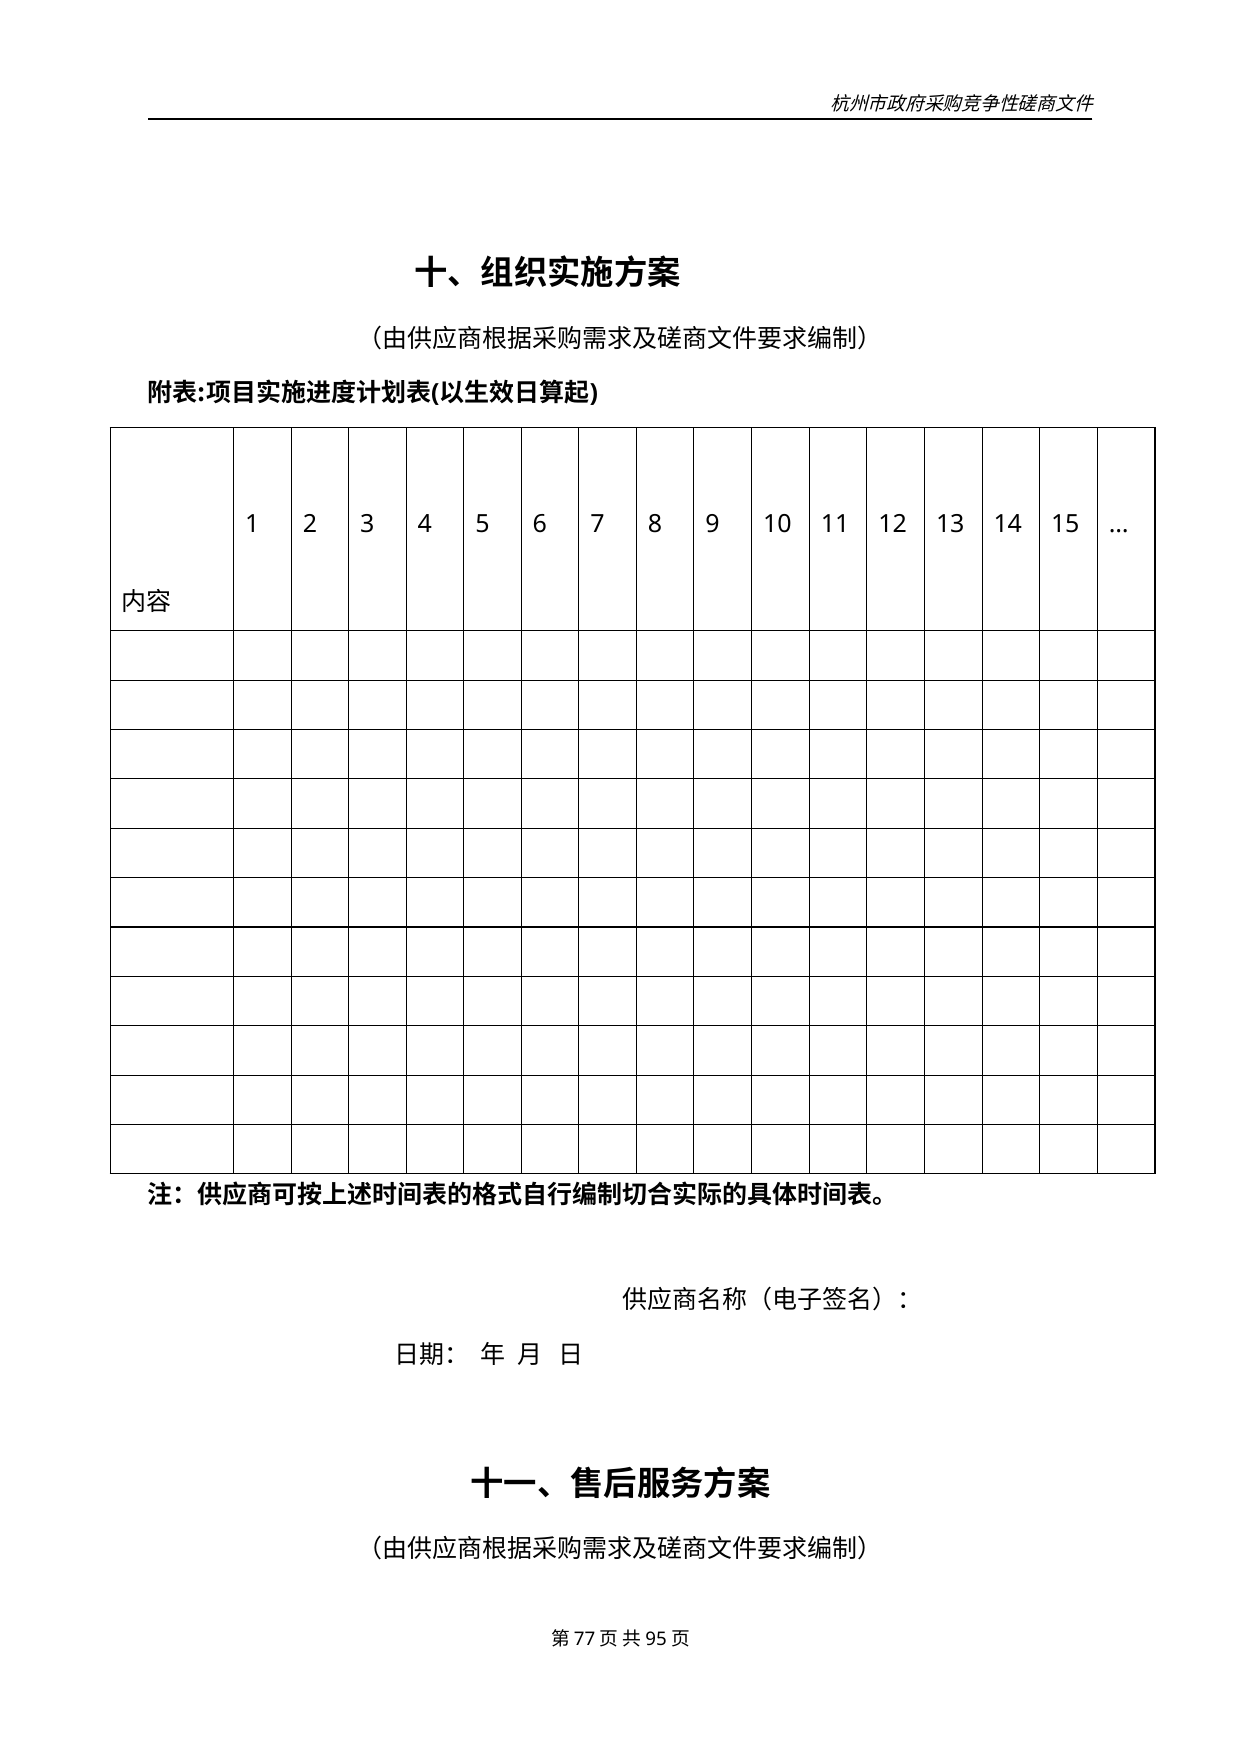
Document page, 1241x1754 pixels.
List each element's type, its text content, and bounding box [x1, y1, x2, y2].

table_cell [464, 779, 521, 828]
table_cell [579, 928, 636, 976]
table_cell [1098, 1125, 1154, 1173]
table_header 8 [637, 428, 693, 630]
table_cell [579, 730, 636, 778]
table_cell [234, 977, 291, 1025]
table_cell [983, 878, 1039, 926]
text 十、组织实施方案 [148, 246, 947, 294]
table_header 13 [925, 428, 982, 630]
table_cell [983, 1076, 1039, 1124]
table_cell [292, 1125, 348, 1173]
table_cell [694, 878, 751, 926]
table_cell [694, 730, 751, 778]
table_cell [111, 779, 233, 828]
table_cell [349, 631, 406, 679]
table_cell [464, 1026, 521, 1074]
table_cell [925, 829, 982, 877]
table_cell [694, 1125, 751, 1173]
table_cell [522, 631, 578, 679]
table_cell [234, 1026, 291, 1074]
text （由供应商根据采购需求及磋商文件要求编制） [148, 1529, 1092, 1565]
table_cell [349, 1125, 406, 1173]
table_cell [637, 928, 693, 976]
table_cell [925, 977, 982, 1025]
table_cell [983, 681, 1039, 729]
table_cell [1040, 928, 1097, 976]
table_cell [694, 779, 751, 828]
table_cell [349, 928, 406, 976]
table_cell [111, 977, 233, 1025]
table_cell [752, 878, 809, 926]
table_cell [867, 631, 924, 679]
table_cell [1098, 829, 1154, 877]
table_cell [925, 631, 982, 679]
table_cell [983, 1125, 1039, 1173]
table_cell [983, 977, 1039, 1025]
table_cell [1098, 878, 1154, 926]
table_cell [637, 779, 693, 828]
table_cell [407, 1076, 463, 1124]
table_cell [694, 928, 751, 976]
table_cell [637, 730, 693, 778]
table_cell [810, 928, 866, 976]
table_cell [292, 631, 348, 679]
table_cell [694, 631, 751, 679]
table_cell [1040, 977, 1097, 1025]
table_header 2 [292, 428, 348, 630]
table_cell [407, 928, 463, 976]
table_header 15 [1040, 428, 1097, 630]
table_cell [810, 878, 866, 926]
table_header 11 [810, 428, 866, 630]
table_cell [694, 681, 751, 729]
table_cell [983, 1026, 1039, 1074]
table_cell [752, 829, 809, 877]
table_cell [925, 1076, 982, 1124]
table_cell [579, 977, 636, 1025]
table_cell [983, 631, 1039, 679]
table_cell [522, 928, 578, 976]
table_header … [1098, 428, 1154, 630]
table_cell [810, 1076, 866, 1124]
table_cell [292, 681, 348, 729]
table_cell [522, 1125, 578, 1173]
table_cell [867, 829, 924, 877]
table_cell [810, 829, 866, 877]
table_cell [925, 1125, 982, 1173]
table_cell [867, 681, 924, 729]
table_header 7 [579, 428, 636, 630]
table_cell [464, 1076, 521, 1124]
table_cell [464, 878, 521, 926]
table_cell [1098, 779, 1154, 828]
table_cell [111, 631, 233, 679]
table_cell [867, 977, 924, 1025]
table_cell [522, 829, 578, 877]
table_cell [637, 1076, 693, 1124]
table_cell [637, 878, 693, 926]
table_cell [752, 977, 809, 1025]
table_cell [867, 928, 924, 976]
table_cell [1040, 681, 1097, 729]
table_cell [752, 1125, 809, 1173]
table_cell [983, 730, 1039, 778]
table_cell [234, 878, 291, 926]
table_header 5 [464, 428, 521, 630]
table_cell [522, 977, 578, 1025]
table_cell [1040, 1026, 1097, 1074]
table_cell [1098, 631, 1154, 679]
table_cell [111, 928, 233, 976]
table_cell [111, 730, 233, 778]
table_cell [111, 1125, 233, 1173]
table_cell [1040, 878, 1097, 926]
table_cell [867, 1026, 924, 1074]
table_cell [234, 1076, 291, 1124]
table_cell [579, 878, 636, 926]
table_cell [867, 1076, 924, 1124]
table_header 4 [407, 428, 463, 630]
table_cell [810, 1026, 866, 1074]
text 附表:项目实施进度计划表(以生效日算起) [148, 373, 947, 409]
table_cell [925, 928, 982, 976]
table_cell [925, 779, 982, 828]
table_cell [349, 1026, 406, 1074]
table_cell [983, 829, 1039, 877]
table_cell [292, 829, 348, 877]
table_cell [752, 1026, 809, 1074]
table_cell [1098, 928, 1154, 976]
table_cell [925, 878, 982, 926]
table_cell [407, 878, 463, 926]
table_cell [292, 779, 348, 828]
table_cell [522, 779, 578, 828]
table_cell [292, 1026, 348, 1074]
table_cell [925, 681, 982, 729]
text 日期： 年 月 日 [148, 1334, 1092, 1370]
table_cell [349, 681, 406, 729]
table_cell [1098, 1026, 1154, 1074]
table_cell [579, 681, 636, 729]
table_cell [983, 779, 1039, 828]
table_cell [464, 977, 521, 1025]
table_cell [522, 878, 578, 926]
table_header 内容 [111, 428, 233, 630]
table_cell [694, 1076, 751, 1124]
table_cell [407, 631, 463, 679]
table_cell [752, 730, 809, 778]
table_cell [810, 977, 866, 1025]
table_cell [464, 1125, 521, 1173]
table_cell [1040, 730, 1097, 778]
table_cell [579, 1076, 636, 1124]
table_cell [407, 681, 463, 729]
table_cell [752, 928, 809, 976]
table_cell [292, 878, 348, 926]
table_cell [522, 1076, 578, 1124]
table_cell [1098, 681, 1154, 729]
table_cell [579, 1026, 636, 1074]
table_cell [810, 681, 866, 729]
table_cell [349, 878, 406, 926]
table_cell [292, 1076, 348, 1124]
table_cell [522, 730, 578, 778]
table_cell [349, 977, 406, 1025]
table_cell [234, 928, 291, 976]
text 十一、售后服务方案 [148, 1457, 1092, 1505]
table_cell [637, 829, 693, 877]
table_cell [407, 779, 463, 828]
table_cell [349, 829, 406, 877]
table_cell [867, 878, 924, 926]
table_cell [407, 977, 463, 1025]
table_cell [810, 631, 866, 679]
table_cell [983, 928, 1039, 976]
table_cell [810, 730, 866, 778]
table_cell [637, 681, 693, 729]
table_cell [292, 977, 348, 1025]
table_header 14 [983, 428, 1039, 630]
table_cell [407, 1125, 463, 1173]
table_cell [464, 829, 521, 877]
table_cell [867, 730, 924, 778]
table_header 3 [349, 428, 406, 630]
table_cell [464, 730, 521, 778]
table_cell [1098, 730, 1154, 778]
table_cell [1040, 1076, 1097, 1124]
table_header 9 [694, 428, 751, 630]
table_cell [1040, 631, 1097, 679]
table_header 1 [234, 428, 291, 630]
table_cell [111, 1076, 233, 1124]
text 供应商名称（电子签名）： [148, 1280, 1092, 1316]
table_cell [1040, 779, 1097, 828]
table_cell [752, 631, 809, 679]
table_cell [111, 829, 233, 877]
table_cell [464, 681, 521, 729]
table_cell [234, 779, 291, 828]
table_cell [925, 730, 982, 778]
table_cell [637, 631, 693, 679]
table_cell [234, 829, 291, 877]
table_cell [1098, 977, 1154, 1025]
table_cell [694, 1026, 751, 1074]
table_header 10 [752, 428, 809, 630]
table_cell [810, 1125, 866, 1173]
table_cell [407, 829, 463, 877]
table_cell [579, 631, 636, 679]
table_cell [234, 1125, 291, 1173]
table_cell [752, 779, 809, 828]
table_cell [1040, 829, 1097, 877]
table_cell [292, 928, 348, 976]
table_header 6 [522, 428, 578, 630]
table_cell [349, 1076, 406, 1124]
table_cell [522, 1026, 578, 1074]
table_cell [579, 779, 636, 828]
table_cell [637, 1026, 693, 1074]
table_cell [111, 1026, 233, 1074]
table_cell [925, 1026, 982, 1074]
table_cell [1040, 1125, 1097, 1173]
table_cell [637, 1125, 693, 1173]
table_cell [111, 878, 233, 926]
table_cell [752, 681, 809, 729]
table_cell [579, 1125, 636, 1173]
table_cell [234, 631, 291, 679]
table_cell [464, 928, 521, 976]
table_cell [407, 1026, 463, 1074]
table_cell [694, 829, 751, 877]
table_cell [349, 730, 406, 778]
table_header 12 [867, 428, 924, 630]
table_cell [752, 1076, 809, 1124]
table_cell [1098, 1076, 1154, 1124]
table_cell [234, 730, 291, 778]
text 注：供应商可按上述时间表的格式自行编制切合实际的具体时间表。 [148, 1174, 1092, 1211]
table_cell [292, 730, 348, 778]
table_cell [522, 681, 578, 729]
table_cell [810, 779, 866, 828]
table_cell [867, 779, 924, 828]
text （由供应商根据采购需求及磋商文件要求编制） [148, 318, 1092, 355]
table_cell [867, 1125, 924, 1173]
table_cell [694, 977, 751, 1025]
table_cell [637, 977, 693, 1025]
table_cell [111, 681, 233, 729]
table_cell [407, 730, 463, 778]
table_cell [349, 779, 406, 828]
table_cell [234, 681, 291, 729]
table_cell [464, 631, 521, 679]
table_cell [579, 829, 636, 877]
